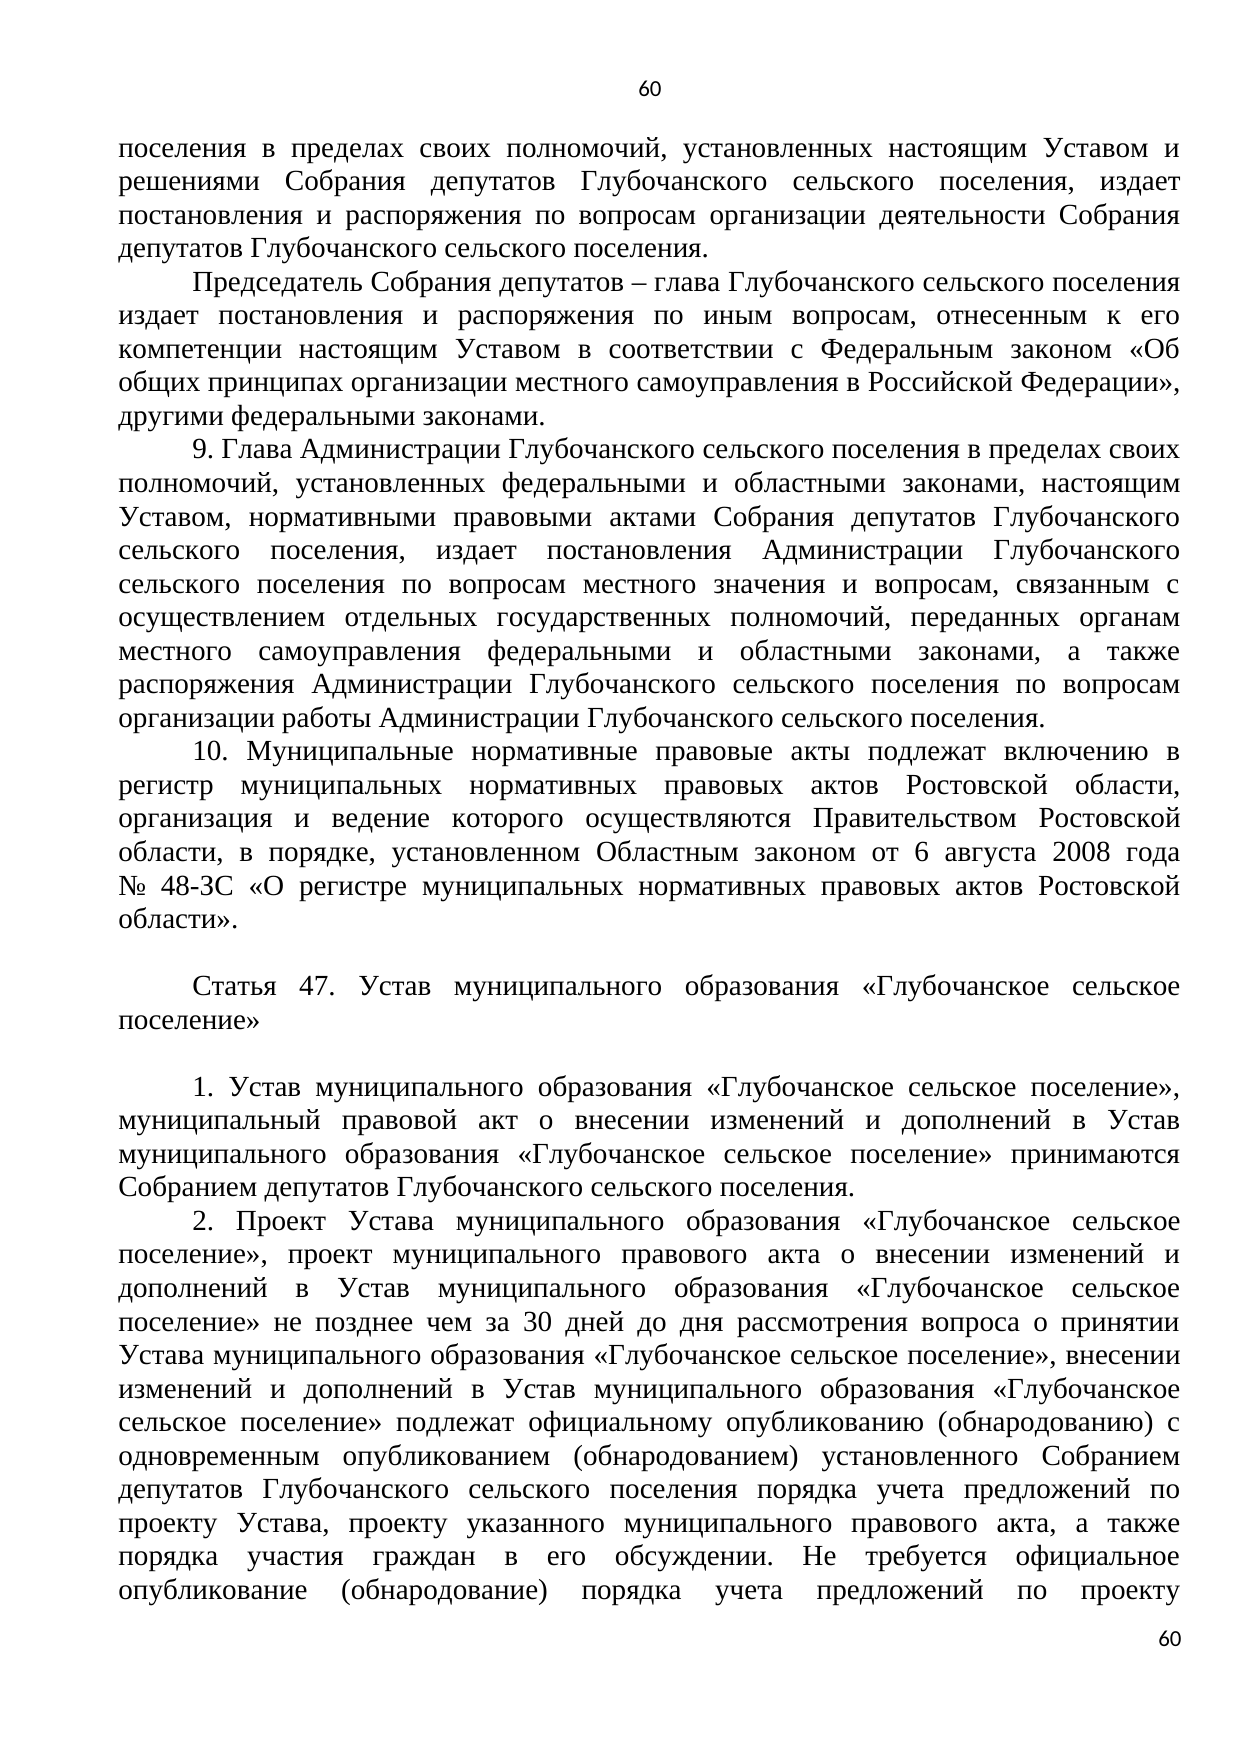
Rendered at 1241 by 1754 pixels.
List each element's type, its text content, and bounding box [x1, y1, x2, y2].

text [118, 1203, 1181, 1606]
text Председатель Собрания депутатов – глава Глубочанского сельского поселения издает постановления и распоряжения по иным вопросам, отнесенным к его компетенции настоящим Уставом в соответствии с Федеральным законом «Об общих принципах организации местного самоуправления в Российской Федерации», другими федеральными законами. [118, 264, 1181, 432]
text 9. Глава Администрации Глубочанского сельского поселения в пределах своих полномочий, установленных федеральными и областными законами, настоящим Уставом, нормативными правовыми актами Собрания депутатов Глубочанского сельского поселения, издает постановления Администрации Глубочанского сельского поселения по вопросам местного значения и вопросам, связанным с осуществлением отдельных государственных полномочий, переданных органам местного самоуправления федеральными и областными законами, а также распоряжения Администрации Глубочанского сельского поселения по вопросам организации работы Администрации Глубочанского сельского поселения. [118, 432, 1181, 733]
text 10. Муниципальные нормативные правовые акты подлежат включению в регистр муниципальных нормативных правовых актов Ростовской области, организация и ведение которого осуществляются Правительством Ростовской области, в порядке, установленном Областным законом от 6 августа 2008 года № 48-ЗС «О регистре муниципальных нормативных правовых актов Ростовской области». [118, 733, 1181, 935]
text 1. Устав муниципального образования «Глубочанское сельское поселение», муниципальный правовой акт о внесении изменений и дополнений в Устав муниципального образования «Глубочанское сельское поселение» принимаются Собранием депутатов Глубочанского сельского поселения. [118, 1069, 1181, 1203]
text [118, 130, 1181, 264]
text Статья 47. Устав муниципального образования «Глубочанское сельское поселение» [118, 968, 1181, 1035]
